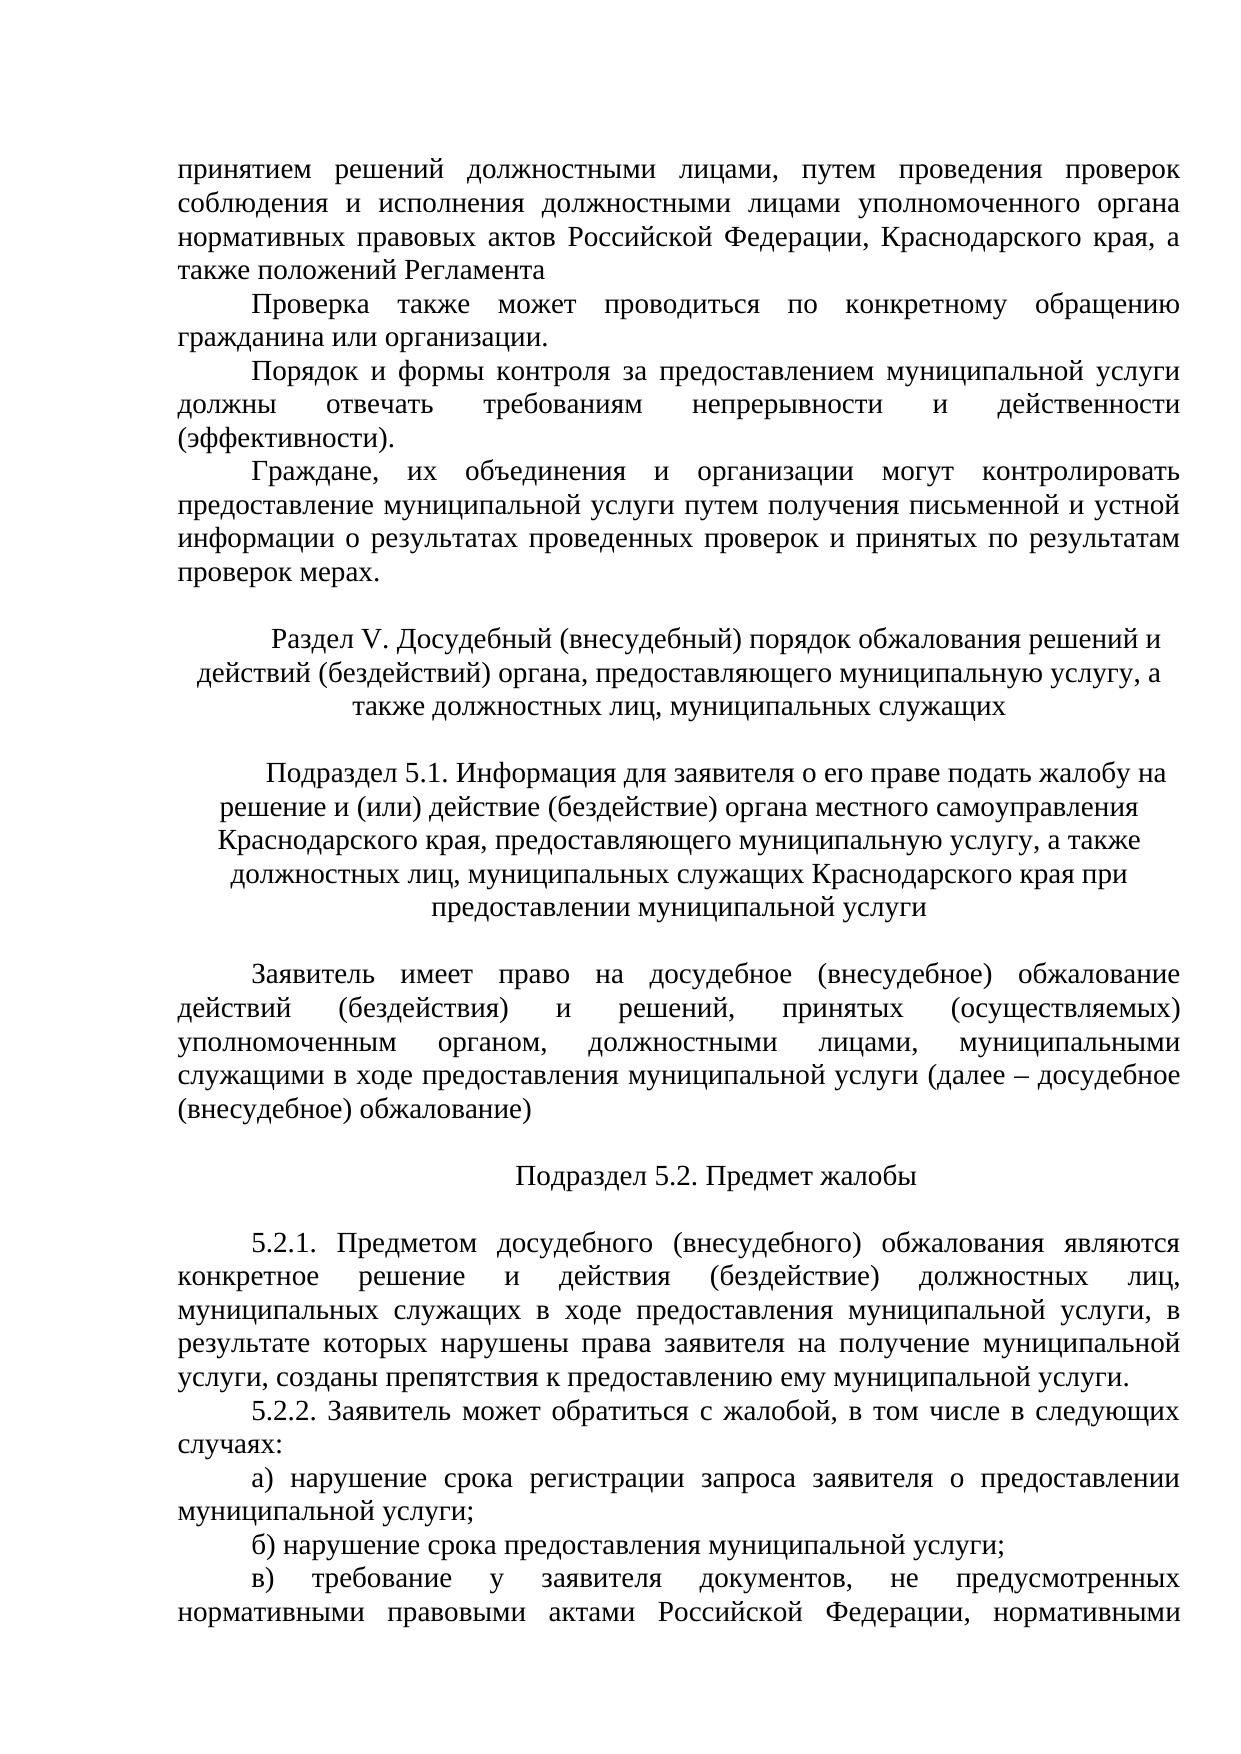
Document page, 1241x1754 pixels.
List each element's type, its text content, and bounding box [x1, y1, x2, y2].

text Заявитель имеет право на досудебное (внесудебное) обжалование действий (бездействия) и решений, принятых (осуществляемых) уполномоченным органом, должностными лицами, муниципальными служащими в ходе предоставления муниципальной услуги (далее – досудебное (внесудебное) обжалование) [177, 957, 1181, 1124]
text Подраздел 5.2. Предмет жалобы [177, 1158, 1181, 1191]
text Порядок и формы контроля за предоставлением муниципальной услуги должны отвечать требованиям непрерывности и действенности (эффективности). [177, 353, 1181, 453]
text Раздел V. Досудебный (внесудебный) порядок обжалования решений и действий (бездействий) органа, предоставляющего муниципальную услугу, а также должностных лиц, муниципальных служащих [177, 621, 1181, 722]
text 5.2.2. Заявитель может обратиться с жалобой, в том числе в следующих случаях: [177, 1393, 1181, 1460]
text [177, 1560, 1181, 1627]
text 5.2.1. Предметом досудебного (внесудебного) обжалования являются конкретное решение и действия (бездействие) должностных лиц, муниципальных служащих в ходе предоставления муниципальной услуги, в результате которых нарушены права заявителя на получение муниципальной услуги, созданы препятствия к предоставлению ему муниципальной услуги. [177, 1225, 1181, 1393]
text б) нарушение срока предоставления муниципальной услуги; [177, 1527, 1181, 1560]
text а) нарушение срока регистрации запроса заявителя о предоставлении муниципальной услуги; [177, 1460, 1181, 1527]
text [177, 152, 1181, 286]
text Граждане, их объединения и организации могут контролировать предоставление муниципальной услуги путем получения письменной и устной информации о результатах проведенных проверок и принятых по результатам проверок мерах. [177, 453, 1181, 588]
text Проверка также может проводиться по конкретному обращению гражданина или организации. [177, 286, 1181, 353]
text Подраздел 5.1. Информация для заявителя о его праве подать жалобу на решение и (или) действие (бездействие) органа местного самоуправления Краснодарского края, предоставляющего муниципальную услугу, а также должностных лиц, муниципальных служащих Краснодарского края при предоставлении муниципальной услуги [177, 755, 1181, 923]
